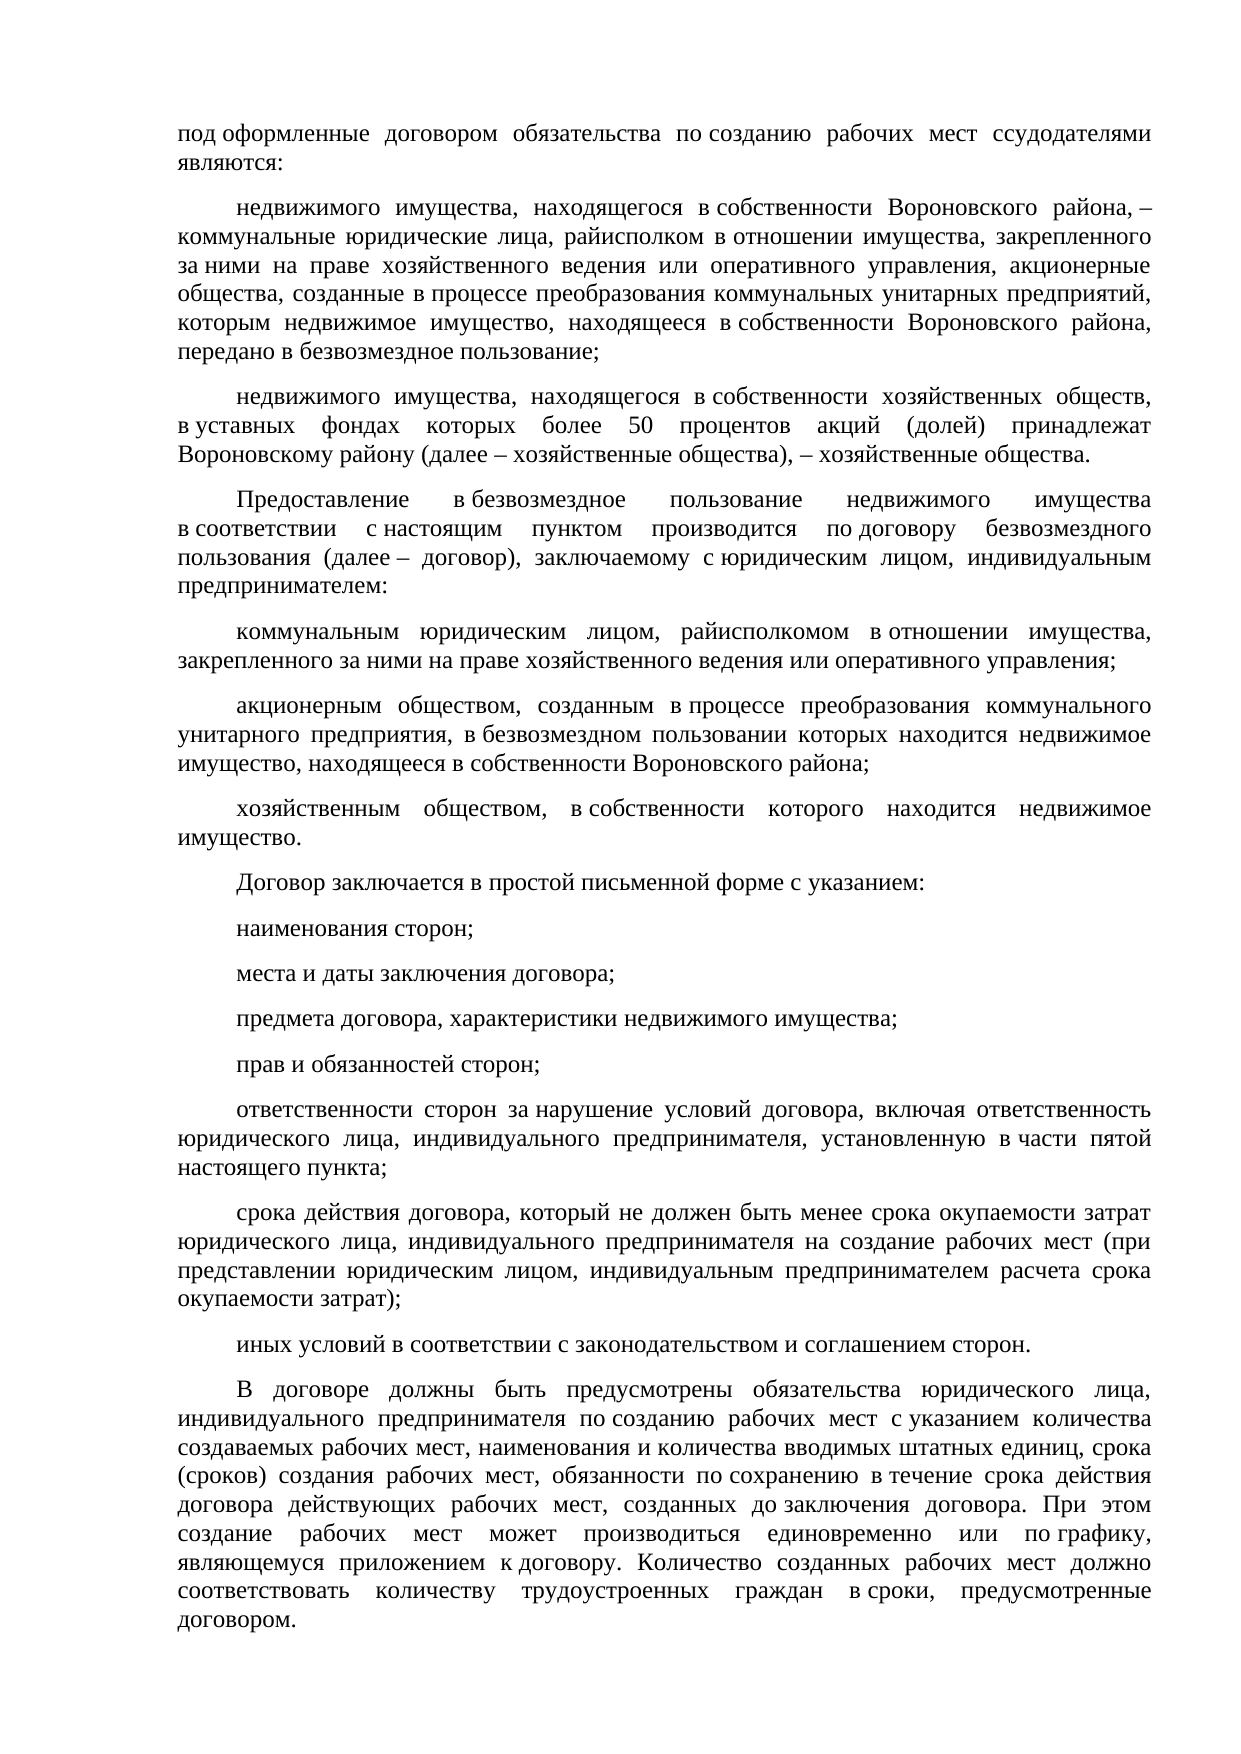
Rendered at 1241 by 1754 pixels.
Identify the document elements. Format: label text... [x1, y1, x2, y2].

text места и даты заключения договора; [177, 958, 1152, 987]
text недвижимого имущества, находящегося в собственности хозяйственных обществ, в уставных фондах которых более 50 процентов акций (долей) принадлежат Вороновскому району (далее – хозяйственные общества), – хозяйственные общества. [177, 381, 1152, 468]
text срока действия договора, который не должен быть менее срока окупаемости затрат юридического лица, индивидуального предпринимателя на создание рабочих мест (при представлении юридическим лицом, индивидуальным предпринимателем расчета срока окупаемости затрат); [177, 1197, 1152, 1312]
text Договор заключается в простой письменной форме с указанием: [177, 867, 1152, 896]
text Предоставление в безвозмездное пользование недвижимого имущества в соответствии с настоящим пунктом производится по договору безвозмездного пользования (далее – договор), заключаемому с юридическим лицом, индивидуальным предпринимателем: [177, 484, 1152, 599]
text прав и обязанностей сторон; [177, 1049, 1152, 1078]
text коммунальным юридическим лицом, райисполкомом в отношении имущества, закрепленного за ними на праве хозяйственного ведения или оперативного управления; [177, 616, 1152, 673]
text иных условий в соответствии с законодательством и соглашением сторон. [177, 1329, 1152, 1358]
text ответственности сторон за нарушение условий договора, включая ответственность юридического лица, индивидуального предпринимателя, установленную в части пятой настоящего пункта; [177, 1094, 1152, 1181]
text недвижимого имущества, находящегося в собственности Вороновского района, – коммунальные юридические лица, райисполком в отношении имущества, закрепленного за ними на праве хозяйственного ведения или оперативного управления, акционерные общества, созданные в процессе преобразования коммунальных унитарных предприятий, которым недвижимое имущество, находящееся в собственности Вороновского района, передано в безвозмездное пользование; [177, 192, 1152, 365]
text акционерным обществом, созданным в процессе преобразования коммунального унитарного предприятия, в безвозмездном пользовании которых находится недвижимое имущество, находящееся в собственности Вороновского района; [177, 690, 1152, 776]
text предмета договора, характеристики недвижимого имущества; [177, 1003, 1152, 1032]
text наименования сторон; [177, 913, 1152, 941]
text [177, 118, 1152, 176]
text хозяйственным обществом, в собственности которого находится недвижимое имущество. [177, 793, 1152, 851]
text В договоре должны быть предусмотрены обязательства юридического лица, индивидуального предпринимателя по созданию рабочих мест с указанием количества создаваемых рабочих мест, наименования и количества вводимых штатных единиц, срока (сроков) создания рабочих мест, обязанности по сохранению в течение срока действия договора действующих рабочих мест, созданных до заключения договора. При этом создание рабочих мест может производиться единовременно или по графику, являющемуся приложением к договору. Количество созданных рабочих мест должно соответствовать количеству трудоустроенных граждан в сроки, предусмотренные договором. [177, 1374, 1152, 1633]
